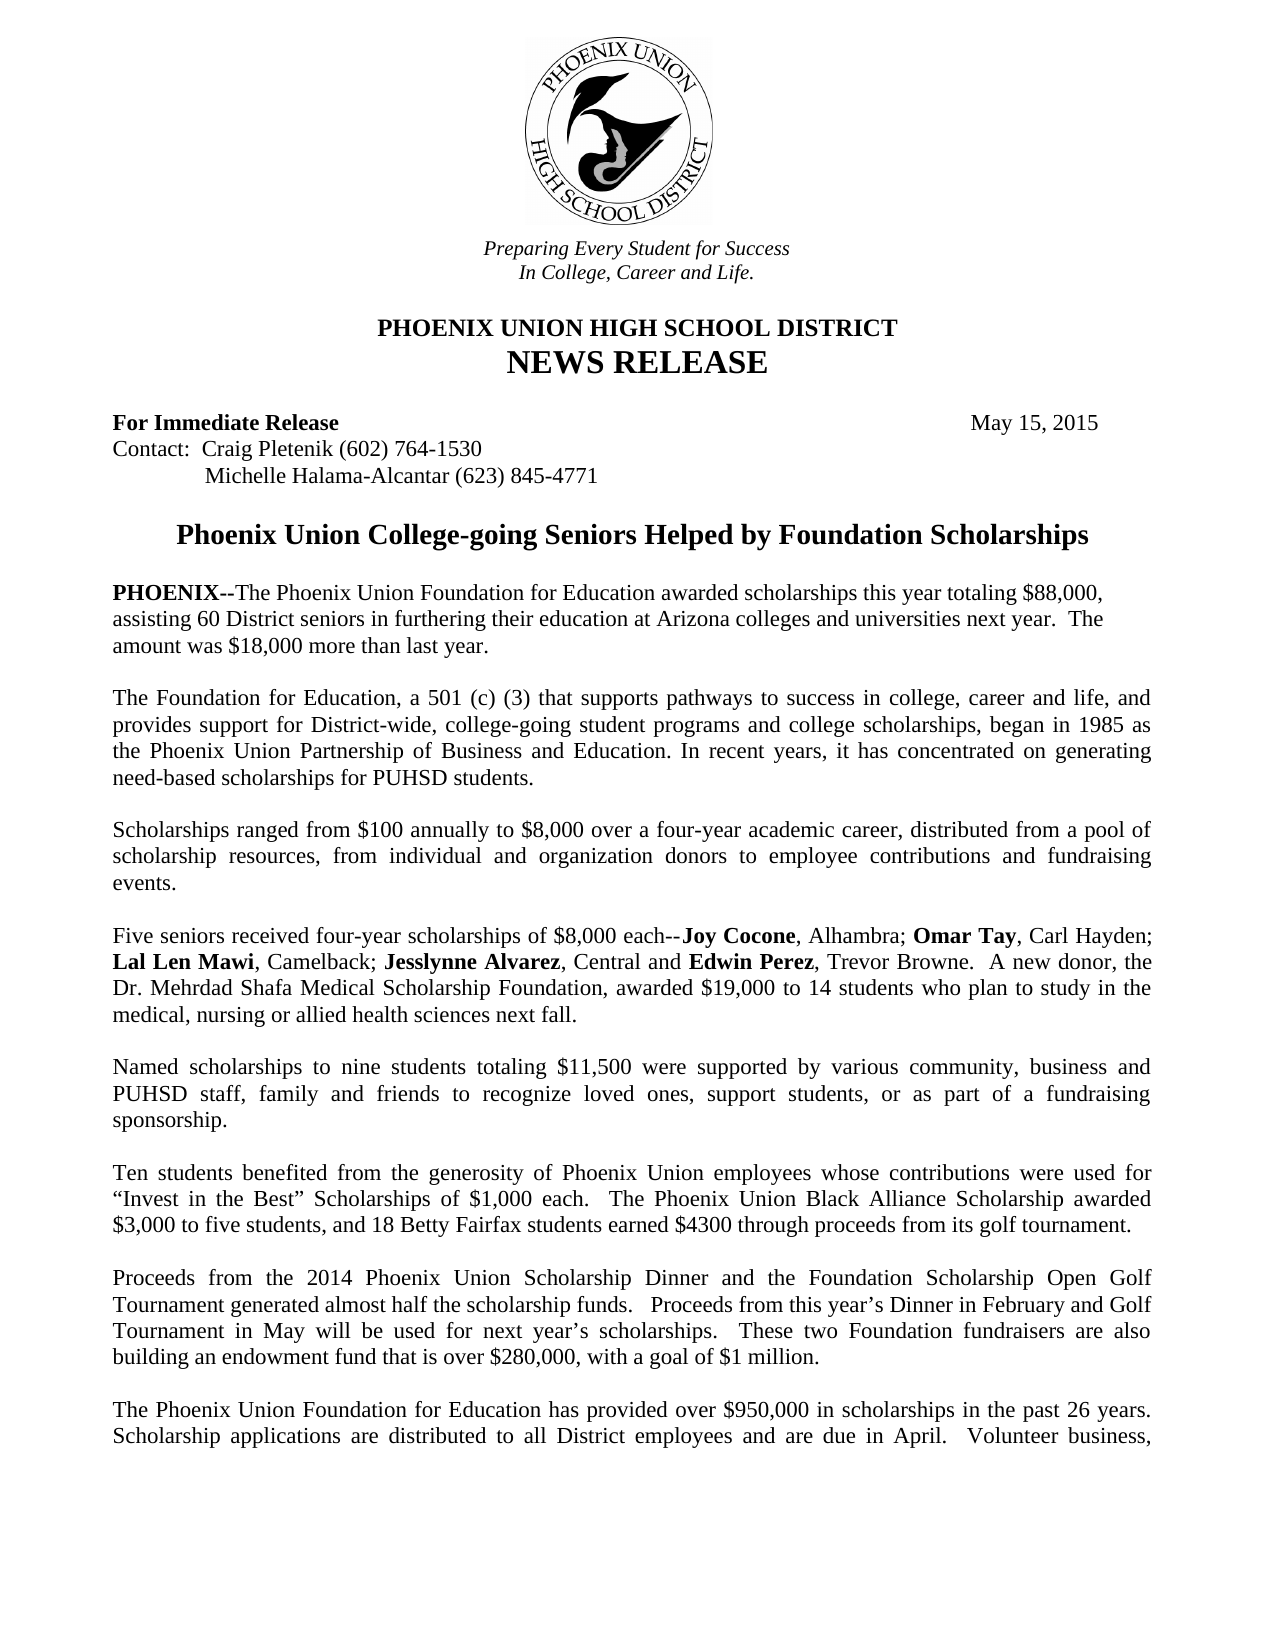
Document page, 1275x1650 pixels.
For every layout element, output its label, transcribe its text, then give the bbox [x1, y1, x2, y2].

title In College, Career and Life. [187, 260, 1087, 284]
title Preparing Every Student for Success [187, 236, 1087, 260]
text Michelle Halama-Alcantar (623) 845-4771 [187, 462, 1153, 488]
picture [525, 37, 713, 225]
text Ten students benefited from the generosity of Phoenix Union employees whose contributions were used for “Invest in the Best” Scholarships of $1,000 each. The Phoenix Union Black Alliance Scholarship awarded $3,000 to five students, and 18 Betty Fairfax students earned $4300 through proceeds from its golf tournament. [112, 1159, 1153, 1238]
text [112, 1396, 1153, 1449]
text Phoenix Union College-going Seniors Helped by Foundation Scholarships [112, 517, 1153, 550]
text The Foundation for Education, a 501 (c) (3) that supports pathways to success in college, career and life, and provides support for District-wide, college-going student programs and college scholarships, began in 1985 as the Phoenix Union Partnership of Business and Education. In recent years, it has concentrated on generating need-based scholarships for PUHSD students. [112, 684, 1153, 790]
title PHOENIX UNION HIGH SCHOOL DISTRICT [187, 313, 1087, 342]
subtitle NEWS RELEASE [187, 342, 1087, 380]
text Proceeds from the 2014 Phoenix Union Scholarship Dinner and the Foundation Scholarship Open Golf Tournament generated almost half the scholarship funds. Proceeds from this year’s Dinner in February and Golf Tournament in May will be used for next year’s scholarships. These two Foundation fundraisers are also building an endowment fund that is over $280,000, with a goal of $1 million. [112, 1264, 1153, 1370]
text Five seniors received four-year scholarships of $8,000 each--Joy Cocone, Alhambra; Omar Tay, Carl Hayden; Lal Len Mawi, Camelback; Jesslynne Alvarez, Central and Edwin Perez, Trevor Browne. A new donor, the Dr. Mehrdad Shafa Medical Scholarship Foundation, awarded $19,000 to 14 students who plan to study in the medical, nursing or allied health sciences next fall. [112, 922, 1153, 1027]
text Scholarships ranged from $100 annually to $8,000 over a four-year academic career, distributed from a pool of scholarship resources, from individual and organization donors to employee contributions and fundraising events. [112, 816, 1153, 895]
text PHOENIX--The Phoenix Union Foundation for Education awarded scholarships this year totaling $88,000, assisting 60 District seniors in furthering their education at Arizona colleges and universities next year. The amount was $18,000 more than last year. [112, 579, 1153, 658]
text Named scholarships to nine students totaling $11,500 were supported by various community, business and PUHSD staff, family and friends to recognize loved ones, support students, or as part of a fundraising sponsorship. [112, 1053, 1153, 1132]
text For Immediate Release May 15, 2015 [112, 409, 1153, 435]
text Contact: Craig Pletenik (602) 764-1530 [112, 435, 1153, 462]
